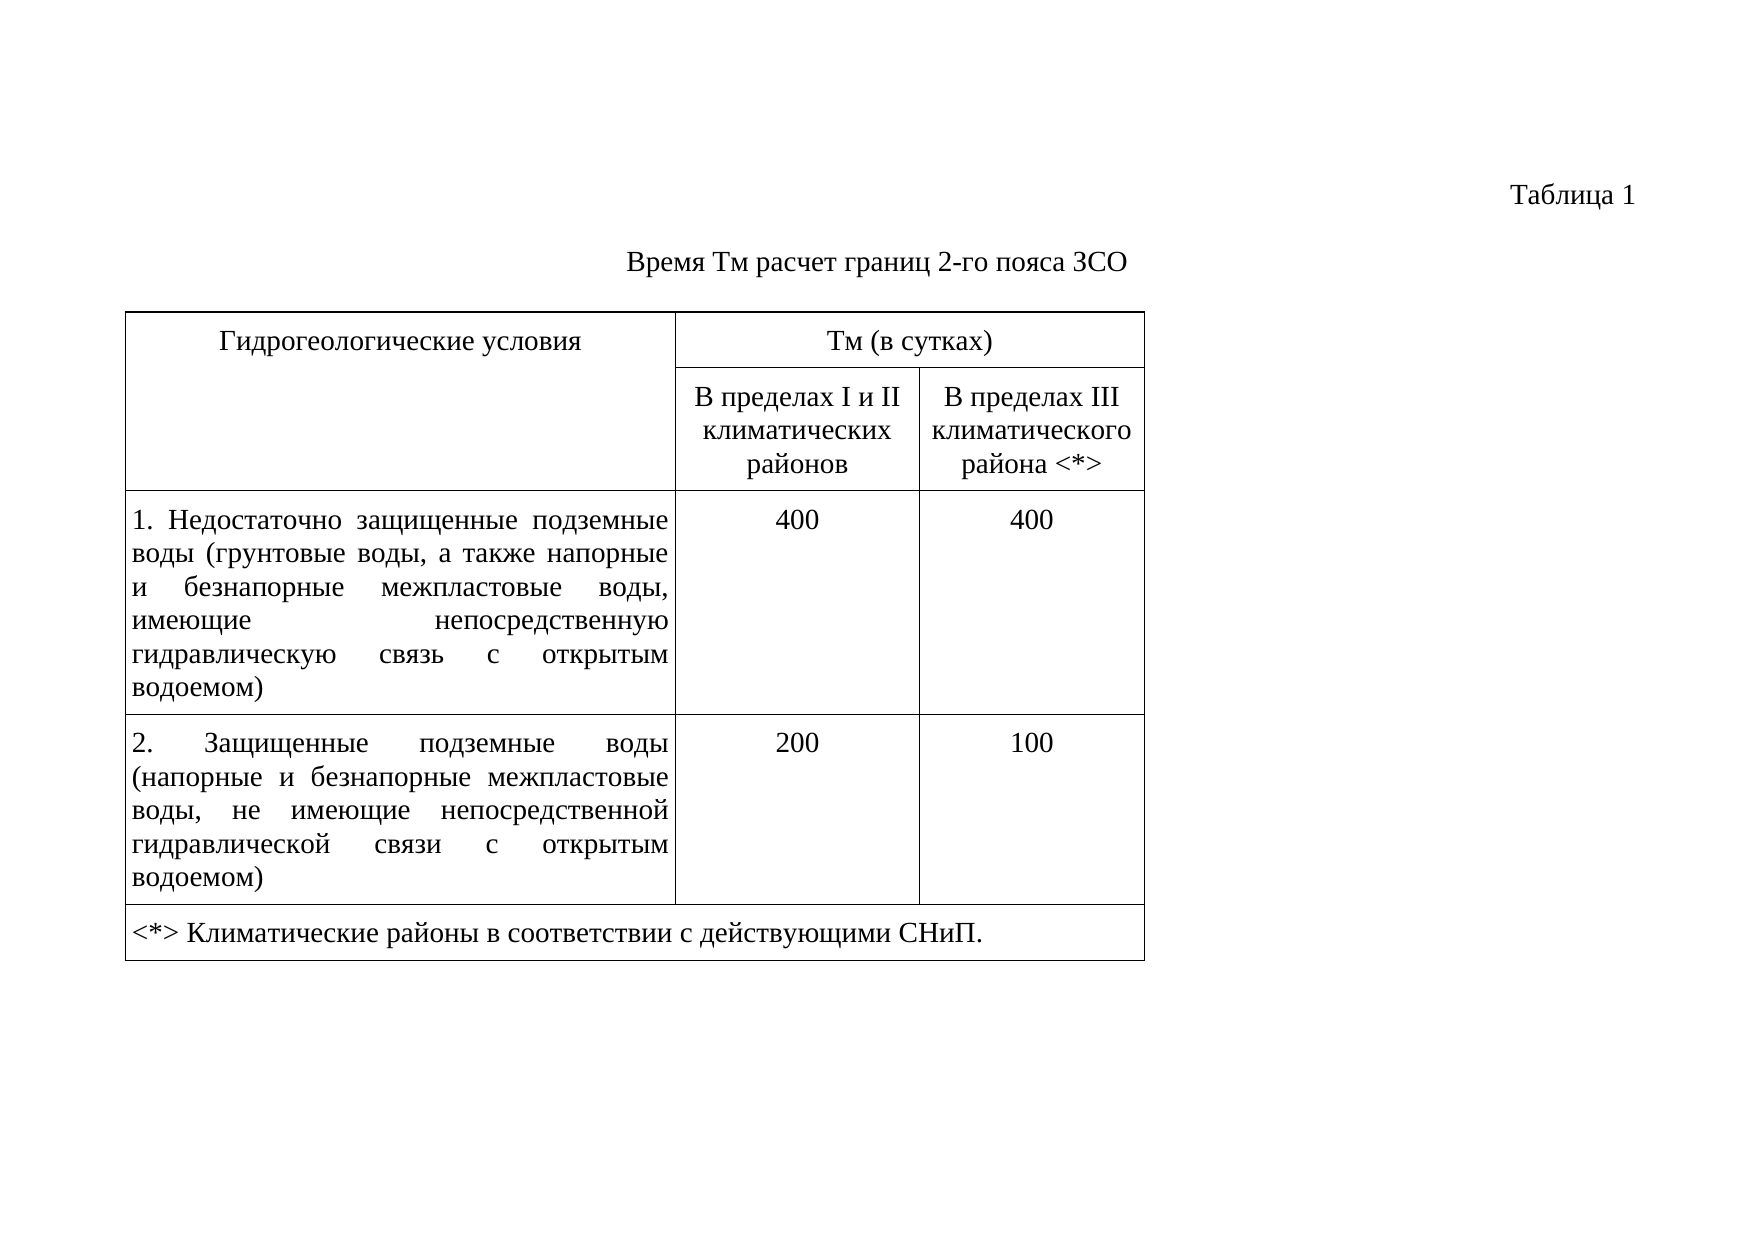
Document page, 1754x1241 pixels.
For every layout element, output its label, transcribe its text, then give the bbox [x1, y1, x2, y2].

table_cell 2. Защищенные подземные воды (напорные и безнапорные межпластовые воды, не имеющие непосредственной гидравлической связи с открытым водоемом) [126, 715, 675, 904]
table_cell В пределах I и II климатических районов [676, 368, 919, 490]
table_cell <*> Климатические районы в соответствии с действующими СНиП. [126, 905, 1144, 959]
table_header Гидрогеологические условия [126, 313, 675, 490]
table_cell 1. Недостаточно защищенные подземные воды (грунтовые воды, а также напорные и безнапорные межпластовые воды, имеющие непосредственную гидравлическую связь с открытым водоемом) [126, 491, 675, 714]
text Время Тм расчет границ 2-го пояса ЗСО [118, 244, 1636, 278]
table_cell 200 [676, 715, 919, 904]
table_header Тм (в сутках) [676, 313, 1144, 367]
table_cell 400 [676, 491, 919, 714]
table_cell В пределах III климатического района <*> [920, 368, 1144, 490]
text Таблица 1 [118, 177, 1636, 211]
table_cell 400 [920, 491, 1144, 714]
table_cell 100 [920, 715, 1144, 904]
